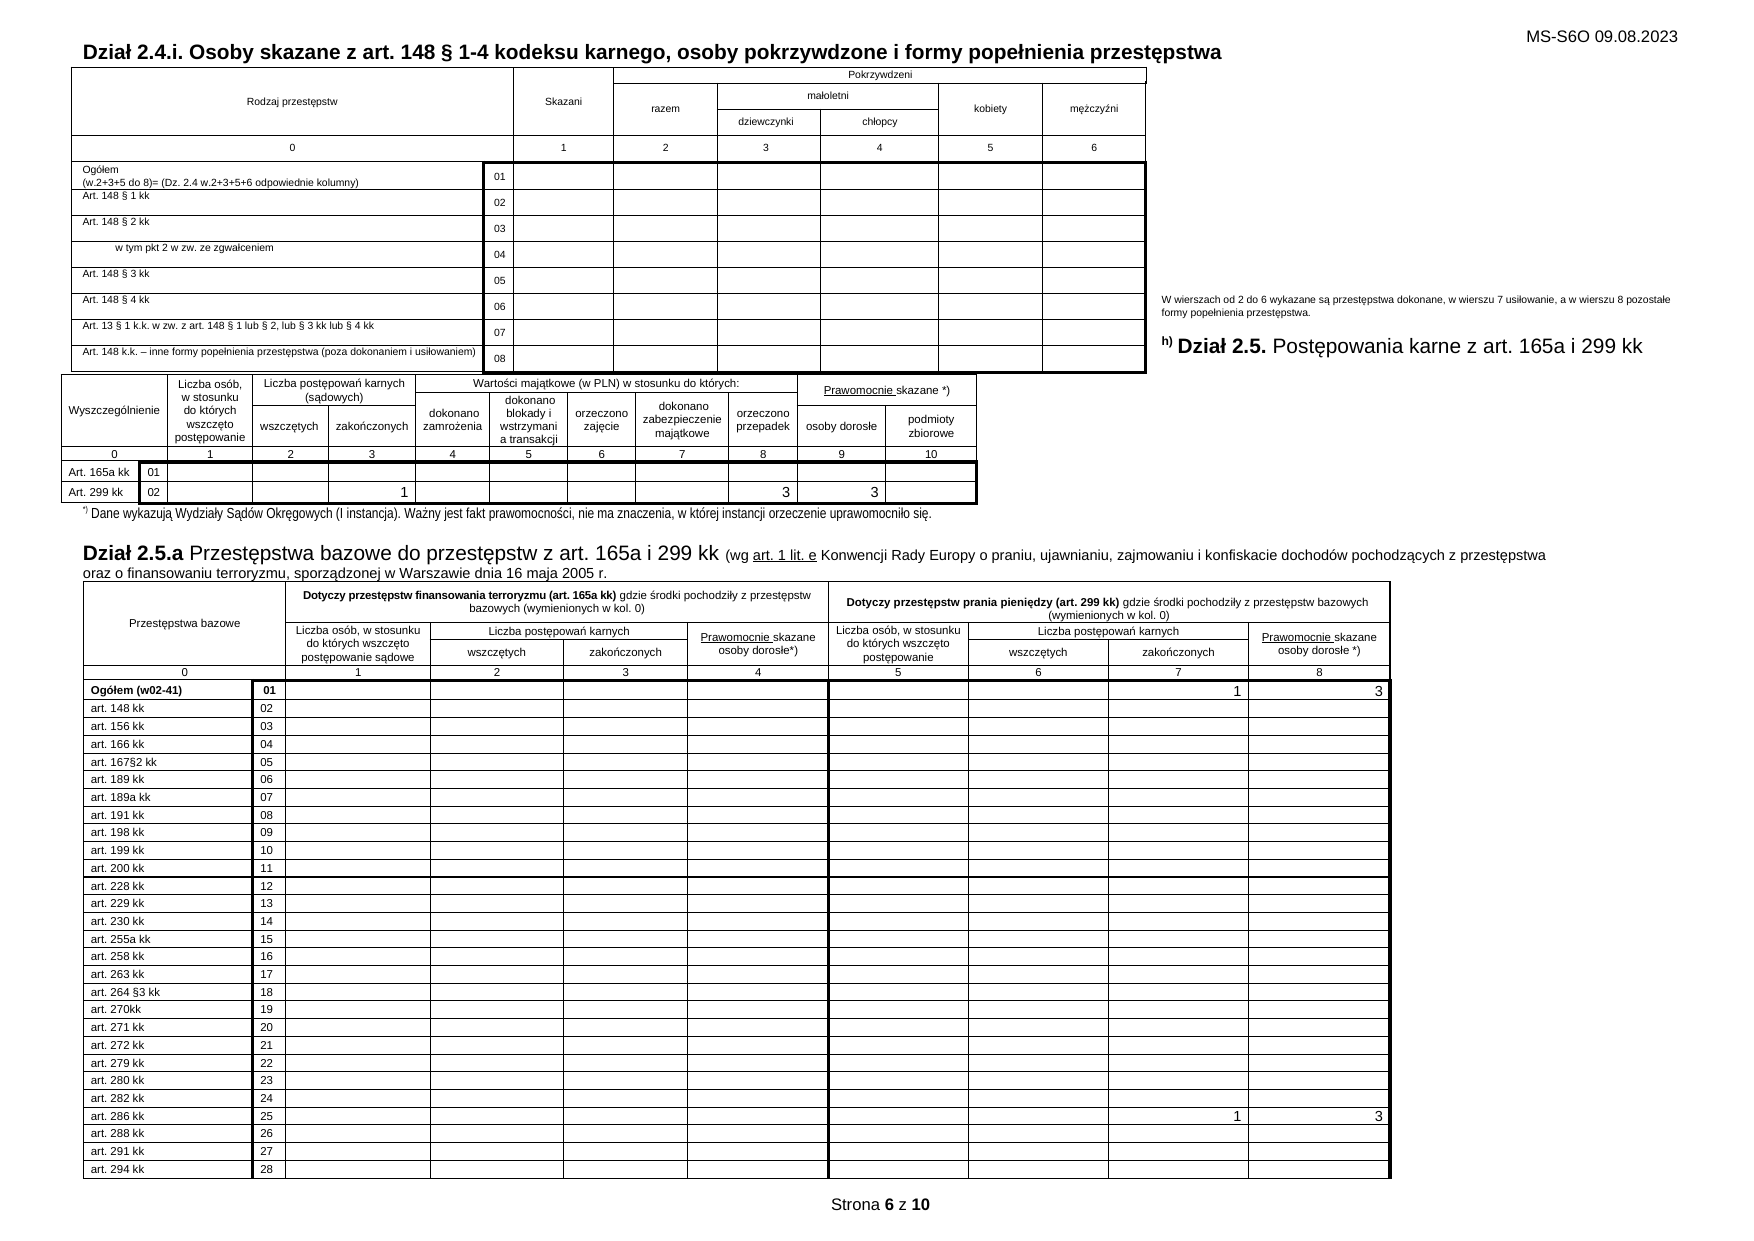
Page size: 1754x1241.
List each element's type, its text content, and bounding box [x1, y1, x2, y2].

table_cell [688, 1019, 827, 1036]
text *) Dane wykazują Wydziały Sądów Okręgowych (I instancja). Ważny jest fakt prawomocności, nie ma znaczenia, w której instancji orzeczenie uprawomocniło się. [83, 505, 1678, 522]
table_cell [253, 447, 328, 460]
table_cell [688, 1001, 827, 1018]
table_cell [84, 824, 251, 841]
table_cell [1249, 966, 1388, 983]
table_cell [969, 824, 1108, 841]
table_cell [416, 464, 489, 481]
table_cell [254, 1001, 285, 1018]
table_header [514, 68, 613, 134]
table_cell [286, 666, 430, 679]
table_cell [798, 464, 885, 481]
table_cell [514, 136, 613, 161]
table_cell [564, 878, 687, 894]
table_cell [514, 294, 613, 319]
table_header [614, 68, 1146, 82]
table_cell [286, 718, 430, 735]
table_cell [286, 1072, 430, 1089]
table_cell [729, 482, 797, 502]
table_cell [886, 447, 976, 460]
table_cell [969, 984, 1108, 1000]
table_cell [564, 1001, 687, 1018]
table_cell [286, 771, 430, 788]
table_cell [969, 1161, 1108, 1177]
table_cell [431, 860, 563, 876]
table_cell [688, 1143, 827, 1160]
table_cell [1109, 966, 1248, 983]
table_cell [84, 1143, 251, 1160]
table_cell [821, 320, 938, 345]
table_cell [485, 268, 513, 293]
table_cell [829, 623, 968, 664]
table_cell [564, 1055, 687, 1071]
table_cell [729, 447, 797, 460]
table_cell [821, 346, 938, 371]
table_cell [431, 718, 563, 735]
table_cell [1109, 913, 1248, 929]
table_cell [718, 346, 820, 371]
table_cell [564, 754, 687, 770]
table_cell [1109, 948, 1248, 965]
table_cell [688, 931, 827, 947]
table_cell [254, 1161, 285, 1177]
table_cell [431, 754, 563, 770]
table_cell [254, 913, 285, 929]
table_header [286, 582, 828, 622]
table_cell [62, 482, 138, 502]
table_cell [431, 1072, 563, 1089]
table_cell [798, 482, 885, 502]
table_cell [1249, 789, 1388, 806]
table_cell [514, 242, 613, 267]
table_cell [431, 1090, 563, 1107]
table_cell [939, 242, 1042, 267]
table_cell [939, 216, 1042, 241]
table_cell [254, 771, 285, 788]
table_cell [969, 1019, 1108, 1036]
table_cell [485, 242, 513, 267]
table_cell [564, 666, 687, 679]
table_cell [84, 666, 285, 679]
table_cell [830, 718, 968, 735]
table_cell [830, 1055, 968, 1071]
text Dział 2.4.i. Osoby skazane z art. 148 § 1-4 kodeksu karnego, osoby pokrzywdzone i formy popełnienia przestępstwa [83, 46, 1678, 62]
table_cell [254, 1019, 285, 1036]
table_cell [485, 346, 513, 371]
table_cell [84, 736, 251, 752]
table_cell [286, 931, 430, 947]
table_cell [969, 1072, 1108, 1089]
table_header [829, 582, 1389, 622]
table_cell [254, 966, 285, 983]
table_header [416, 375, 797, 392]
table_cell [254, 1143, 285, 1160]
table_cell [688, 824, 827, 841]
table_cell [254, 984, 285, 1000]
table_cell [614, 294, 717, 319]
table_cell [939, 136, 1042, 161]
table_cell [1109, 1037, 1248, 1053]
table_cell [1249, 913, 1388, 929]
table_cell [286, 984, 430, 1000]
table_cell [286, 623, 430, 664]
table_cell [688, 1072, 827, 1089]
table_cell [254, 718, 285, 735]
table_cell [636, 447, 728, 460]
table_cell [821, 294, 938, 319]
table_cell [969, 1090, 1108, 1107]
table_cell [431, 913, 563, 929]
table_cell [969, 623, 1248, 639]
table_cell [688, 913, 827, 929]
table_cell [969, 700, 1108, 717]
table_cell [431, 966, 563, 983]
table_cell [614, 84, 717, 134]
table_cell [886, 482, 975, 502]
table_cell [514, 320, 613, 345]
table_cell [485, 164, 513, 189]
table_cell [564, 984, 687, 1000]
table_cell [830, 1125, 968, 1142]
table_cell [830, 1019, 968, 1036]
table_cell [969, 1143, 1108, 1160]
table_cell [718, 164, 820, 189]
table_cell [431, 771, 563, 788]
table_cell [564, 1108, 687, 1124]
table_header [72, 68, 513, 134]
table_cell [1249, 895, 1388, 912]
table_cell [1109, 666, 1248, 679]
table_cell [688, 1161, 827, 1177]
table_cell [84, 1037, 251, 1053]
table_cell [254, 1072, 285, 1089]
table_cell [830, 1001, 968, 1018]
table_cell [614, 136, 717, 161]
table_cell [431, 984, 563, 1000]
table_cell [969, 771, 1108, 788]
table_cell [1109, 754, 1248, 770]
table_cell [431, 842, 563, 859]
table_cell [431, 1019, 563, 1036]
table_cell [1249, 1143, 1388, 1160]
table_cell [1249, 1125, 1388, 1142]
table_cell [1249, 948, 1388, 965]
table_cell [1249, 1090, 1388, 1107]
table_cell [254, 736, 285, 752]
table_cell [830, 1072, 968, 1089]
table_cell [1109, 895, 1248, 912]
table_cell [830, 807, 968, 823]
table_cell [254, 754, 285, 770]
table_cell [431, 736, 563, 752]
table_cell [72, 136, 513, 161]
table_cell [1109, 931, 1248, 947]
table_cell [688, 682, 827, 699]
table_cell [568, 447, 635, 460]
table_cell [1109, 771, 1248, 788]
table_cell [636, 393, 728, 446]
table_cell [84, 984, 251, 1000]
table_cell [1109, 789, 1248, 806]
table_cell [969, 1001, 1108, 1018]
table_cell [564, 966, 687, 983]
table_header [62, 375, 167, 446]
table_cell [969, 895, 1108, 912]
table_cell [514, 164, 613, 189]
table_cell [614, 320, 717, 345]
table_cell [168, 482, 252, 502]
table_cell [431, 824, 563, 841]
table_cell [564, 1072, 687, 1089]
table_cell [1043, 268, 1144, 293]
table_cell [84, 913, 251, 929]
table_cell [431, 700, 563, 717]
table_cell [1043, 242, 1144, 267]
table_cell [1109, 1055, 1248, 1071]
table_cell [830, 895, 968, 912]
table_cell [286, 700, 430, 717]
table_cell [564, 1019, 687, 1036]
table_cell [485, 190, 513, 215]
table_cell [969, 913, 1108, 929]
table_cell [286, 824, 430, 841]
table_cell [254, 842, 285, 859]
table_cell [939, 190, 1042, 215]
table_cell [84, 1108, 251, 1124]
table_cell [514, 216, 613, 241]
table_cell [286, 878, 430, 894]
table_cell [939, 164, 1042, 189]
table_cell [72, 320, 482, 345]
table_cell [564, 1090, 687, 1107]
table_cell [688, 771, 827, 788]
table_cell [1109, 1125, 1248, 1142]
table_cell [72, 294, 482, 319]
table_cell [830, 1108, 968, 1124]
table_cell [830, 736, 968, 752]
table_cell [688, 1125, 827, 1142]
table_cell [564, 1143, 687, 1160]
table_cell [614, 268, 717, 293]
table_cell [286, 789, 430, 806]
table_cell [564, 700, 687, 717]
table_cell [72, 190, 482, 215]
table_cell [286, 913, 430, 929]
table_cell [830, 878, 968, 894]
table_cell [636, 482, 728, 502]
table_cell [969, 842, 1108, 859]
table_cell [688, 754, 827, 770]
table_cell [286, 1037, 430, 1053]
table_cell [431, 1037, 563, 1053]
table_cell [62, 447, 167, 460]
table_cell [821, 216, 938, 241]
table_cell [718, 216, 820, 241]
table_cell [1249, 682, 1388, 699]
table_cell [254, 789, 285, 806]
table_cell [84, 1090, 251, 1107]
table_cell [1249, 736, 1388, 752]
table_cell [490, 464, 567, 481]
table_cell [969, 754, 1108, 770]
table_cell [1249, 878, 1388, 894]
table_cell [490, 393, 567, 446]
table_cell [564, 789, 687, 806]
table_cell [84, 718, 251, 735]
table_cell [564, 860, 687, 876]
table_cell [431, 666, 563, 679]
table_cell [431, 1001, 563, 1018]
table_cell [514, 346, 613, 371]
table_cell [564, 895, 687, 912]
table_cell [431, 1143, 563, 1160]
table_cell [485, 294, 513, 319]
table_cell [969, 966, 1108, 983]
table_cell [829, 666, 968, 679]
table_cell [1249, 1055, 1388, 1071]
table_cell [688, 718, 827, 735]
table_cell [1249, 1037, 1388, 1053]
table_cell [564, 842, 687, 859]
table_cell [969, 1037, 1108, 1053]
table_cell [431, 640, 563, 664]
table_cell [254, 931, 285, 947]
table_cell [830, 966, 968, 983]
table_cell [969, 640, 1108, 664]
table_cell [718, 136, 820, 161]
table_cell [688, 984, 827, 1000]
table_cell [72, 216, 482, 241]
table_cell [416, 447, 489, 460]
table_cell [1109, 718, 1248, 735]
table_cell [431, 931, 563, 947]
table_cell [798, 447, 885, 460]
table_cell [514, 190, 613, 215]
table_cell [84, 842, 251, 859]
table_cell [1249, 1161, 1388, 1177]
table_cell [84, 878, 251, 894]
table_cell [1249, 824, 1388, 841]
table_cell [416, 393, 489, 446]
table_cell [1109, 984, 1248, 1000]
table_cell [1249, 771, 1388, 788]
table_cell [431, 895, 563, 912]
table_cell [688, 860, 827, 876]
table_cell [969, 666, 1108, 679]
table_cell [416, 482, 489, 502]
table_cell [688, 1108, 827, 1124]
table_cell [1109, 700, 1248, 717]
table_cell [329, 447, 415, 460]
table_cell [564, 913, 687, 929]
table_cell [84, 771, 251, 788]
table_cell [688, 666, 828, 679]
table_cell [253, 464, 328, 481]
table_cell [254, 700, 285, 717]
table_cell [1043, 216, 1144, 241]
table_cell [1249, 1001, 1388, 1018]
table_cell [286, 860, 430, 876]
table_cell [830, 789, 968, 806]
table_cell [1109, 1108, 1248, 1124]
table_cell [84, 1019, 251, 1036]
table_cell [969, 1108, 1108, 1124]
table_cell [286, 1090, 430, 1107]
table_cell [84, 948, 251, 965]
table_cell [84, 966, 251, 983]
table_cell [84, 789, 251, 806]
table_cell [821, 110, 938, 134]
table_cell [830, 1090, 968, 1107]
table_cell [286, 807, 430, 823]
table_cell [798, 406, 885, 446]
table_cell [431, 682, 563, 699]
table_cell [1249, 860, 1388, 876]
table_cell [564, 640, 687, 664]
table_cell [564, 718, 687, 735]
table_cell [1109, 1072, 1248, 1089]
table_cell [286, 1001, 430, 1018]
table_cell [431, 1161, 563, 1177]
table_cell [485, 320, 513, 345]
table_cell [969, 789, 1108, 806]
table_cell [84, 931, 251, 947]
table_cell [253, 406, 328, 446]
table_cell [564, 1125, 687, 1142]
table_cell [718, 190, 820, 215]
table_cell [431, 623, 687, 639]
text h) Dział 2.5. Postępowania karne z art. 165a i 299 kk [1147, 318, 1678, 358]
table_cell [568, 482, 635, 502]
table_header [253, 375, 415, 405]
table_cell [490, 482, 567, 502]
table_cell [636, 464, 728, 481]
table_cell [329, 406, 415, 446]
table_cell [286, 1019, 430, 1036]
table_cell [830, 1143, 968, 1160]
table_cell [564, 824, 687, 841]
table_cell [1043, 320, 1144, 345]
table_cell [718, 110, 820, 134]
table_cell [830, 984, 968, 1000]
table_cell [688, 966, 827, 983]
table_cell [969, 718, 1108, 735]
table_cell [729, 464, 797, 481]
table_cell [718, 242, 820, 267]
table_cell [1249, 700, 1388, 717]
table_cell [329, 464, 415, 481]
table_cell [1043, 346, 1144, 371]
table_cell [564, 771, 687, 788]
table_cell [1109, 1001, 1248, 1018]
text Dział 2.5.a Przestępstwa bazowe do przestępstw z art. 165a i 299 kk (wg art. 1 lit. e Konwencji Rady Europy o praniu, ujawnianiu, zajmowaniu i konfiskacie dochodów pochodzących z przestępstwa oraz o finansowaniu terroryzmu, sporządzonej w Warszawie dnia 16 maja 2005 r. [83, 540, 1678, 581]
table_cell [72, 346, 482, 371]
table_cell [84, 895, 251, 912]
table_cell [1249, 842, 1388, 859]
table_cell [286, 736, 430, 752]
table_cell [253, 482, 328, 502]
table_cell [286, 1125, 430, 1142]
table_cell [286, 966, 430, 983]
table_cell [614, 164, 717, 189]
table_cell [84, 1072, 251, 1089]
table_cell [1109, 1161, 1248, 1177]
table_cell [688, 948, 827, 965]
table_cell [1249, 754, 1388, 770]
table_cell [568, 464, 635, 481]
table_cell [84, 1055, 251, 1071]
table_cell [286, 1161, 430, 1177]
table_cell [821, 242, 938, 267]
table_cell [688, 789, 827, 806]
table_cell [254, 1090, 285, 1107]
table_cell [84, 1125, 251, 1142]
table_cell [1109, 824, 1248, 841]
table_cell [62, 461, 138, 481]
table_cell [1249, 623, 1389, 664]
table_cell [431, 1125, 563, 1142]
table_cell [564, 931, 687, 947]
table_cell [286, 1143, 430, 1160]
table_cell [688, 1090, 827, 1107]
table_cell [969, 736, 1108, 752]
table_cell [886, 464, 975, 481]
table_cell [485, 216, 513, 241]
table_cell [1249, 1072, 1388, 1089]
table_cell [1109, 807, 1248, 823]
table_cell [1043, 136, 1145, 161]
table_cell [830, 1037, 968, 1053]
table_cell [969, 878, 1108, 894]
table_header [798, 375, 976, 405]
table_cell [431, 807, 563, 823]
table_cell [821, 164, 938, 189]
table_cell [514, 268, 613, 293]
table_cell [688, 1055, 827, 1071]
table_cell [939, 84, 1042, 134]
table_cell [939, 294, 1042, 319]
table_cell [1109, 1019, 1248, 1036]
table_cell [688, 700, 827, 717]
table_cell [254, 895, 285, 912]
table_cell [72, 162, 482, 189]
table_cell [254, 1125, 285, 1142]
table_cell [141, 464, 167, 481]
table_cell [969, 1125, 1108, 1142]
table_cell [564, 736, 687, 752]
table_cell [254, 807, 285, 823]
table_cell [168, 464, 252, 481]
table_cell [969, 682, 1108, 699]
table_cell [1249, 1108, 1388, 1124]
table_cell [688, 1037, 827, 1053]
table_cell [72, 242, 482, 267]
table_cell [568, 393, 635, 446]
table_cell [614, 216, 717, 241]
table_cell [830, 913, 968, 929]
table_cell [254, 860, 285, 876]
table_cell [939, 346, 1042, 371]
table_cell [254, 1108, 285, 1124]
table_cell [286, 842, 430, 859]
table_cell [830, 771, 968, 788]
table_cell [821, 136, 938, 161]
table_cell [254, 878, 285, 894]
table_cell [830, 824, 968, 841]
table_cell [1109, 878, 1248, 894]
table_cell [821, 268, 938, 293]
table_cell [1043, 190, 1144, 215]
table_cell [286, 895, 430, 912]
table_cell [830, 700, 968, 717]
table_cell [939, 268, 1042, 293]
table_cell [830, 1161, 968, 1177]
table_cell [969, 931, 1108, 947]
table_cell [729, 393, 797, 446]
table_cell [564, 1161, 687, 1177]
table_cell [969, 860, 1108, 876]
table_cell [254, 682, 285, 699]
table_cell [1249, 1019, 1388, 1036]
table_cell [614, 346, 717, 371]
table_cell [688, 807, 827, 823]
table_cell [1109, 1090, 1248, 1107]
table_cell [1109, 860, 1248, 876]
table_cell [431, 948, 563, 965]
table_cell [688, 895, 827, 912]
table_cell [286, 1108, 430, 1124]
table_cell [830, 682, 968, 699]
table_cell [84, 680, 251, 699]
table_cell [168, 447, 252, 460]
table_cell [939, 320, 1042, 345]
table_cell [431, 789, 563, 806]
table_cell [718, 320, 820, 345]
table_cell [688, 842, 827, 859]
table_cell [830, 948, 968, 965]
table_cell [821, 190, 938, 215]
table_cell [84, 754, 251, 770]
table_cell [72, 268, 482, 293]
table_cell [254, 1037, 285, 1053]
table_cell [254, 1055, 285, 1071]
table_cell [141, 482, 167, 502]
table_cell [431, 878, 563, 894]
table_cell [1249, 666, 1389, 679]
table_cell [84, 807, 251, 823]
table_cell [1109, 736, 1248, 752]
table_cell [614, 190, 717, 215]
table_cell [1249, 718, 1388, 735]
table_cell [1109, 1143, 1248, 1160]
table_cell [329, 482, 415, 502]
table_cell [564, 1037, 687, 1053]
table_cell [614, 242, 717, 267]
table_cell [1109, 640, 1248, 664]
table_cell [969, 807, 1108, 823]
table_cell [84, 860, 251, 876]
text W wierszach od 2 do 6 wykazane są przestępstwa dokonane, w wierszu 7 usiłowanie, a w wierszu 8 pozostałe formy popełnienia przestępstwa. [1147, 294, 1678, 318]
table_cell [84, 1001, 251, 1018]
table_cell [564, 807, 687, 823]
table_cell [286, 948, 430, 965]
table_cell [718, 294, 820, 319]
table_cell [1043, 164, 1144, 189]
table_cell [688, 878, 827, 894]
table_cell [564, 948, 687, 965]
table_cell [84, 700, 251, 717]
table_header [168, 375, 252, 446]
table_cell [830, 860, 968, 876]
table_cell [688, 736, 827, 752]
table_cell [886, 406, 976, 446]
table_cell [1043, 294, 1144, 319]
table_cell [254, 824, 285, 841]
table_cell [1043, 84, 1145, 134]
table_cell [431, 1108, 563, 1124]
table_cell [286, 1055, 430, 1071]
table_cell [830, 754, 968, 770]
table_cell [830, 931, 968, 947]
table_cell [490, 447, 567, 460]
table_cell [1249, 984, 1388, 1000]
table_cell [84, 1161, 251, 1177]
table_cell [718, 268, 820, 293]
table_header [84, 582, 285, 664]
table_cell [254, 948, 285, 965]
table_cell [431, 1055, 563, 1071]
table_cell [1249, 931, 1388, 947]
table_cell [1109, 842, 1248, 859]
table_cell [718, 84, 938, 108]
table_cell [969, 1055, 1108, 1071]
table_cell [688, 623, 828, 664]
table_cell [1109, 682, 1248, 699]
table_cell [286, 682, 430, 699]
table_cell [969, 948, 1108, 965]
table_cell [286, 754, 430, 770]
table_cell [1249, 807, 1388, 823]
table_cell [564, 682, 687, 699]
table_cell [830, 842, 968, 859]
